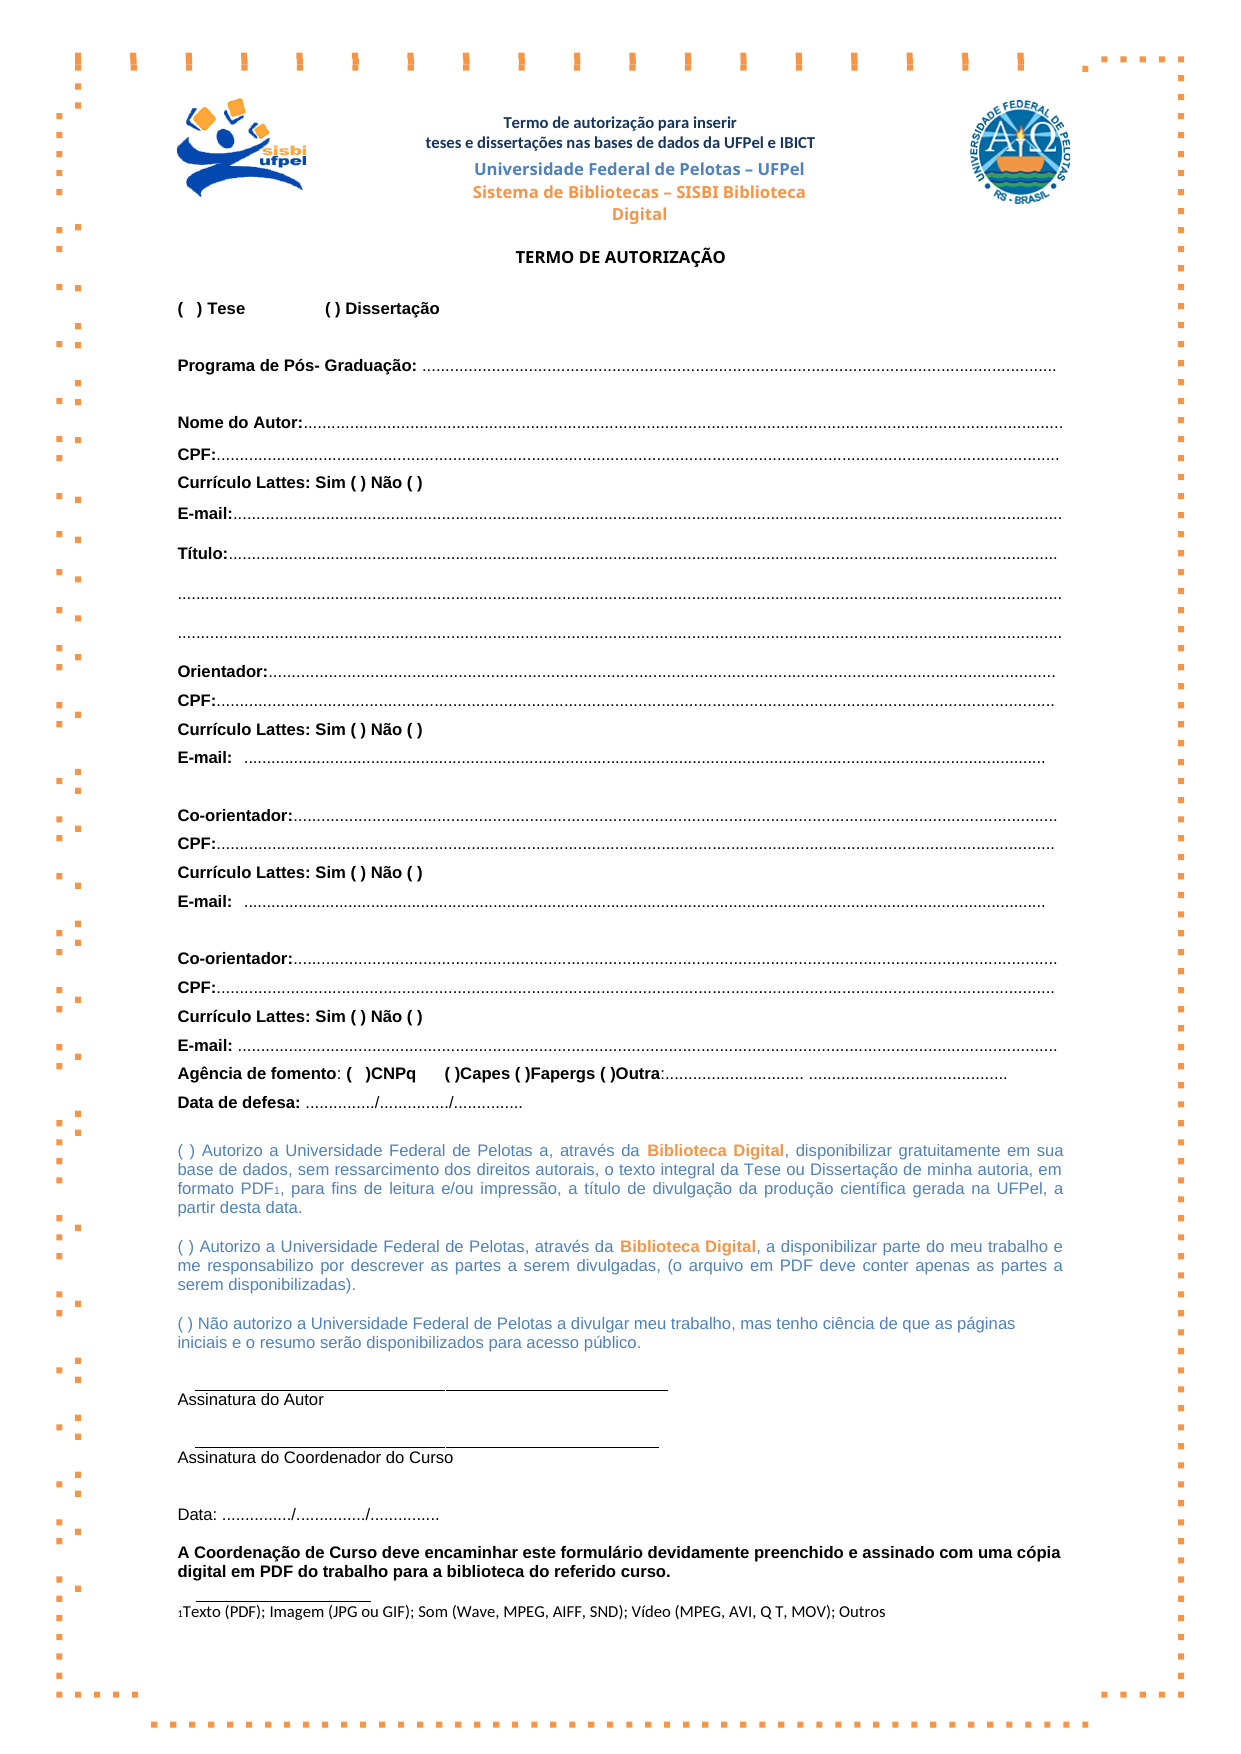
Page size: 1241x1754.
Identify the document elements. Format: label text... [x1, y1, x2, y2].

subtitle Currículo Lattes: Sim ( ) Não ( ) [177, 719, 1082, 738]
text Universidade Federal de Pelotas – UFPel Sistema de Bibliotecas – SISBI Biblioteca Digital [450, 157, 828, 226]
text Data: .............../.............../............... [177, 1505, 1082, 1524]
text ............................................................................................................................................................................................... [177, 584, 1082, 603]
text ( ) Não autorizo a Universidade Federal de Pelotas a divulgar meu trabalho, mas tenho ciência de que as páginas iniciais e o resumo serão disponibilizados para acesso público. [177, 1313, 1063, 1352]
text CPF:..................................................................................................................................................................................... [177, 690, 1082, 709]
text Nome do Autor:.................................................................................................................................................................... [177, 413, 1082, 432]
picture [176, 98, 306, 199]
text Co-orientador:..................................................................................................................................................................... [177, 949, 1082, 968]
text teses e dissertações nas bases de dados da UFPel e IBICT [412, 132, 828, 153]
text ( ) Autorizo a Universidade Federal de Pelotas a, através da Biblioteca Digital, disponibilizar gratuitamente em sua base de dados, sem ressarcimento dos direitos autorais, o texto integral da Tese ou Dissertação de minha autoria, em formato PDF1, para fins de leitura e/ou impressão, a título de divulgação da produção científica gerada na UFPel, a partir desta data. [177, 1141, 1064, 1217]
text Agência de fomento: ( )CNPq ( )Capes ( )Fapergs ( )Outra:.............................. ........................................... [177, 1064, 1082, 1083]
subtitle Currículo Lattes: Sim ( ) Não ( ) [177, 1007, 1082, 1026]
text Programa de Pós- Graduação: ......................................................................................................................................... [177, 356, 1082, 375]
text E-mail:................................................................................................................................................................................... [177, 504, 1082, 523]
text E-mail: ................................................................................................................................................................................. [177, 892, 1082, 911]
subtitle Currículo Lattes: Sim ( ) Não ( ) [177, 863, 1082, 882]
text TERMO DE AUTORIZAÇÃO [412, 246, 828, 269]
text Orientador:.......................................................................................................................................................................... [177, 662, 1082, 681]
picture [970, 100, 1071, 204]
text ( ) Autorizo a Universidade Federal de Pelotas, através da Biblioteca Digital, a disponibilizar parte do meu trabalho e me responsabilizo por descrever as partes a serem divulgadas, (o arquivo em PDF deve conter apenas as partes a serem disponibilizadas). [177, 1237, 1063, 1294]
text Assinatura do Coordenador do Curso [177, 1448, 1082, 1467]
text E-mail: ................................................................................................................................................................................. [177, 748, 1082, 767]
text Título:................................................................................................................................................................................... [177, 544, 1082, 563]
text Assinatura do Autor [177, 1391, 1082, 1409]
text CPF:..................................................................................................................................................................................... [177, 978, 1082, 997]
text CPF:..................................................................................................................................................................................... [177, 834, 1082, 853]
text E-mail: ................................................................................................................................................................................. [177, 1035, 1082, 1054]
text CPF:...................................................................................................................................................................................... [177, 444, 1082, 464]
text Co-orientador:..................................................................................................................................................................... [177, 805, 1082, 824]
subtitle Currículo Lattes: Sim ( ) Não ( ) [177, 473, 1082, 492]
text ( ) Tese ( ) Dissertação [177, 298, 1082, 318]
subtitle Termo de autorização para inserir [412, 112, 828, 132]
subtitle A Coordenação de Curso deve encaminhar este formulário devidamente preenchido e assinado com uma cópia digital em PDF do trabalho para a biblioteca do referido curso. [177, 1543, 1063, 1581]
text ............................................................................................................................................................................................... [177, 623, 1082, 642]
text 1Texto (PDF); Imagem (JPG ou GIF); Som (Wave, MPEG, AIFF, SND); Vídeo (MPEG, AVI, Q T, MOV); Outros [177, 1602, 1082, 1622]
text Data de defesa: .............../.............../............... [177, 1093, 1082, 1112]
